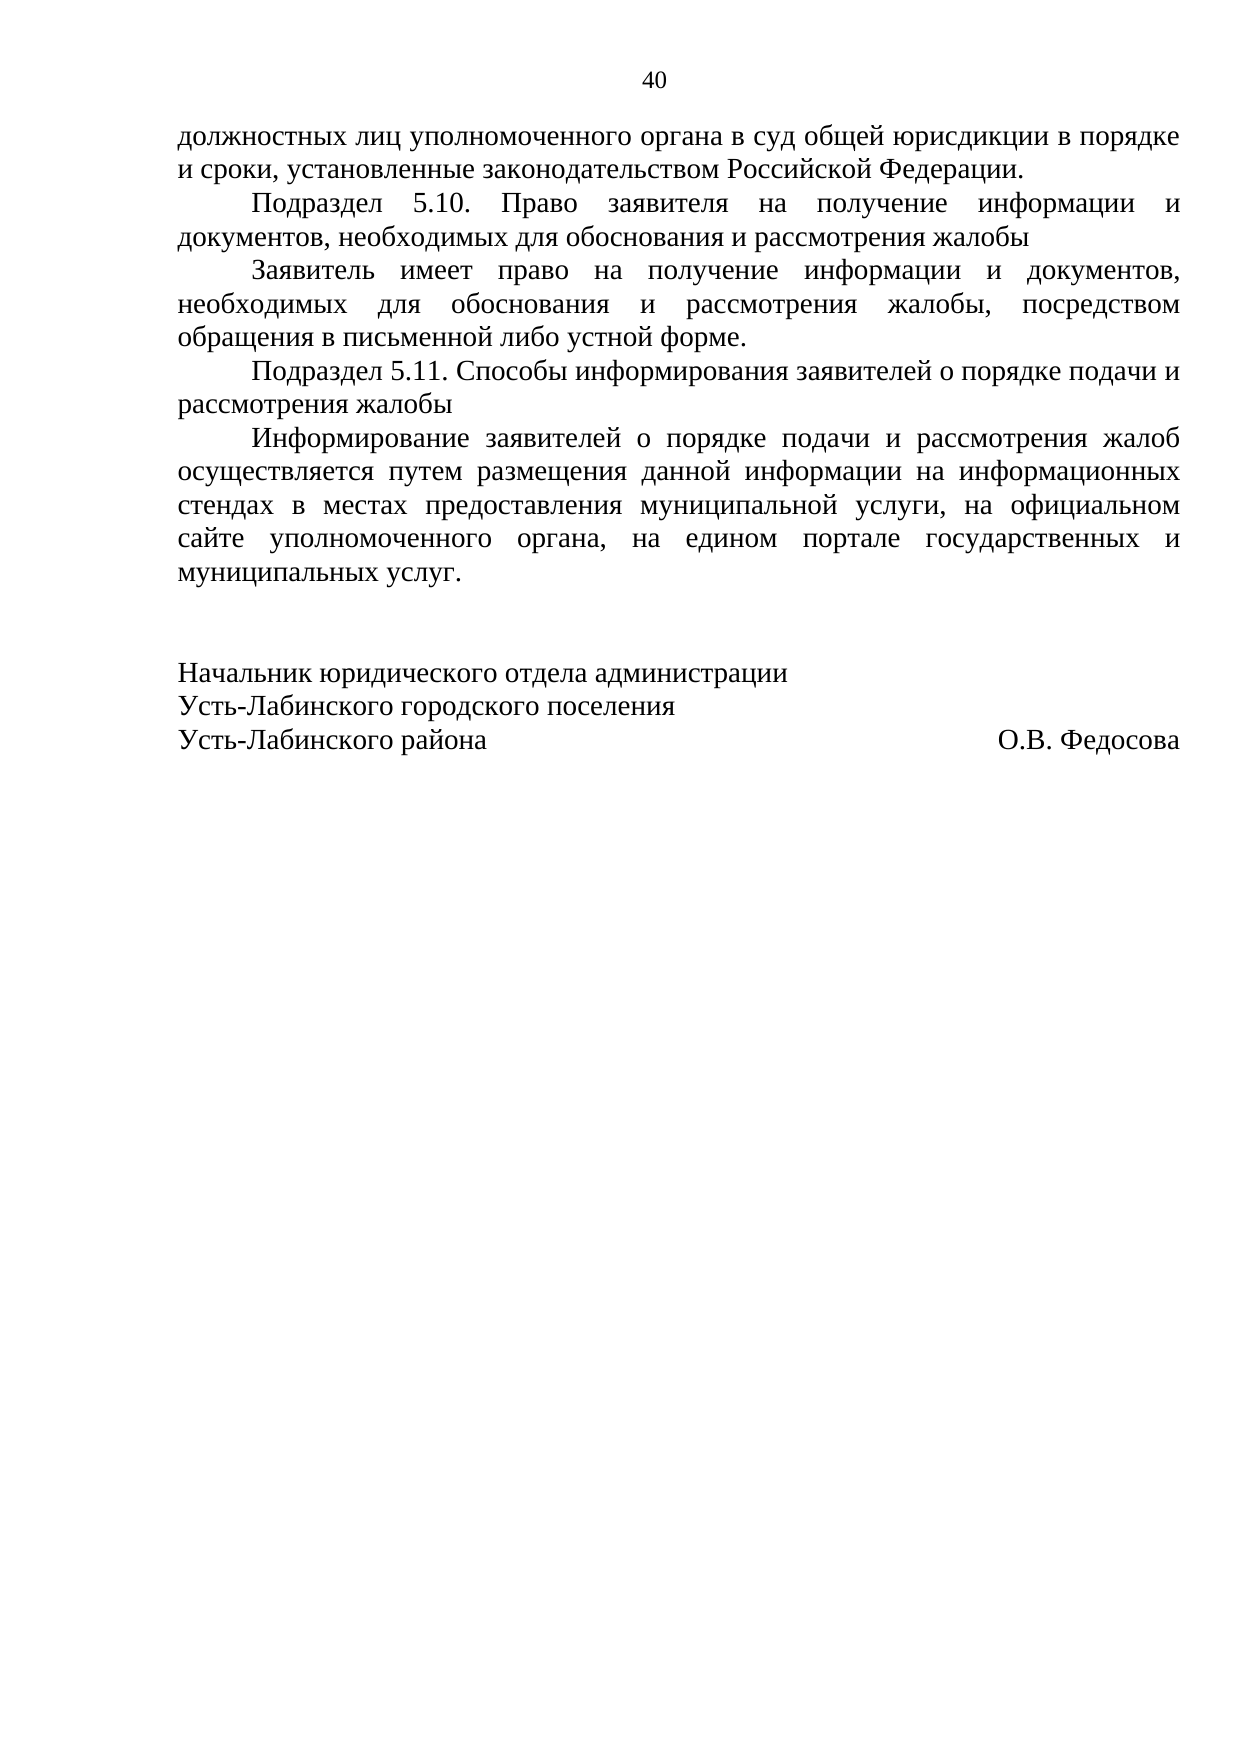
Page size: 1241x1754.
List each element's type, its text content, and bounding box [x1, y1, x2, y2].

text Подраздел 5.10. Право заявителя на получение информации и документов, необходимых для обоснования и рассмотрения жалобы [177, 185, 1181, 252]
text Начальник юридического отдела администрации [177, 655, 1181, 688]
text Усть-Лабинского района О.В. Федосова [177, 722, 1181, 755]
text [177, 118, 1181, 185]
text Подраздел 5.11. Способы информирования заявителей о порядке подачи и рассмотрения жалобы [177, 353, 1181, 420]
text Заявитель имеет право на получение информации и документов, необходимых для обоснования и рассмотрения жалобы, посредством обращения в письменной либо устной форме. [177, 252, 1181, 353]
text Усть-Лабинского городского поселения [177, 688, 1181, 722]
text Информирование заявителей о порядке подачи и рассмотрения жалоб осуществляется путем размещения данной информации на информационных стендах в местах предоставления муниципальной услуги, на официальном сайте уполномоченного органа, на едином портале государственных и муниципальных услуг. [177, 420, 1181, 588]
